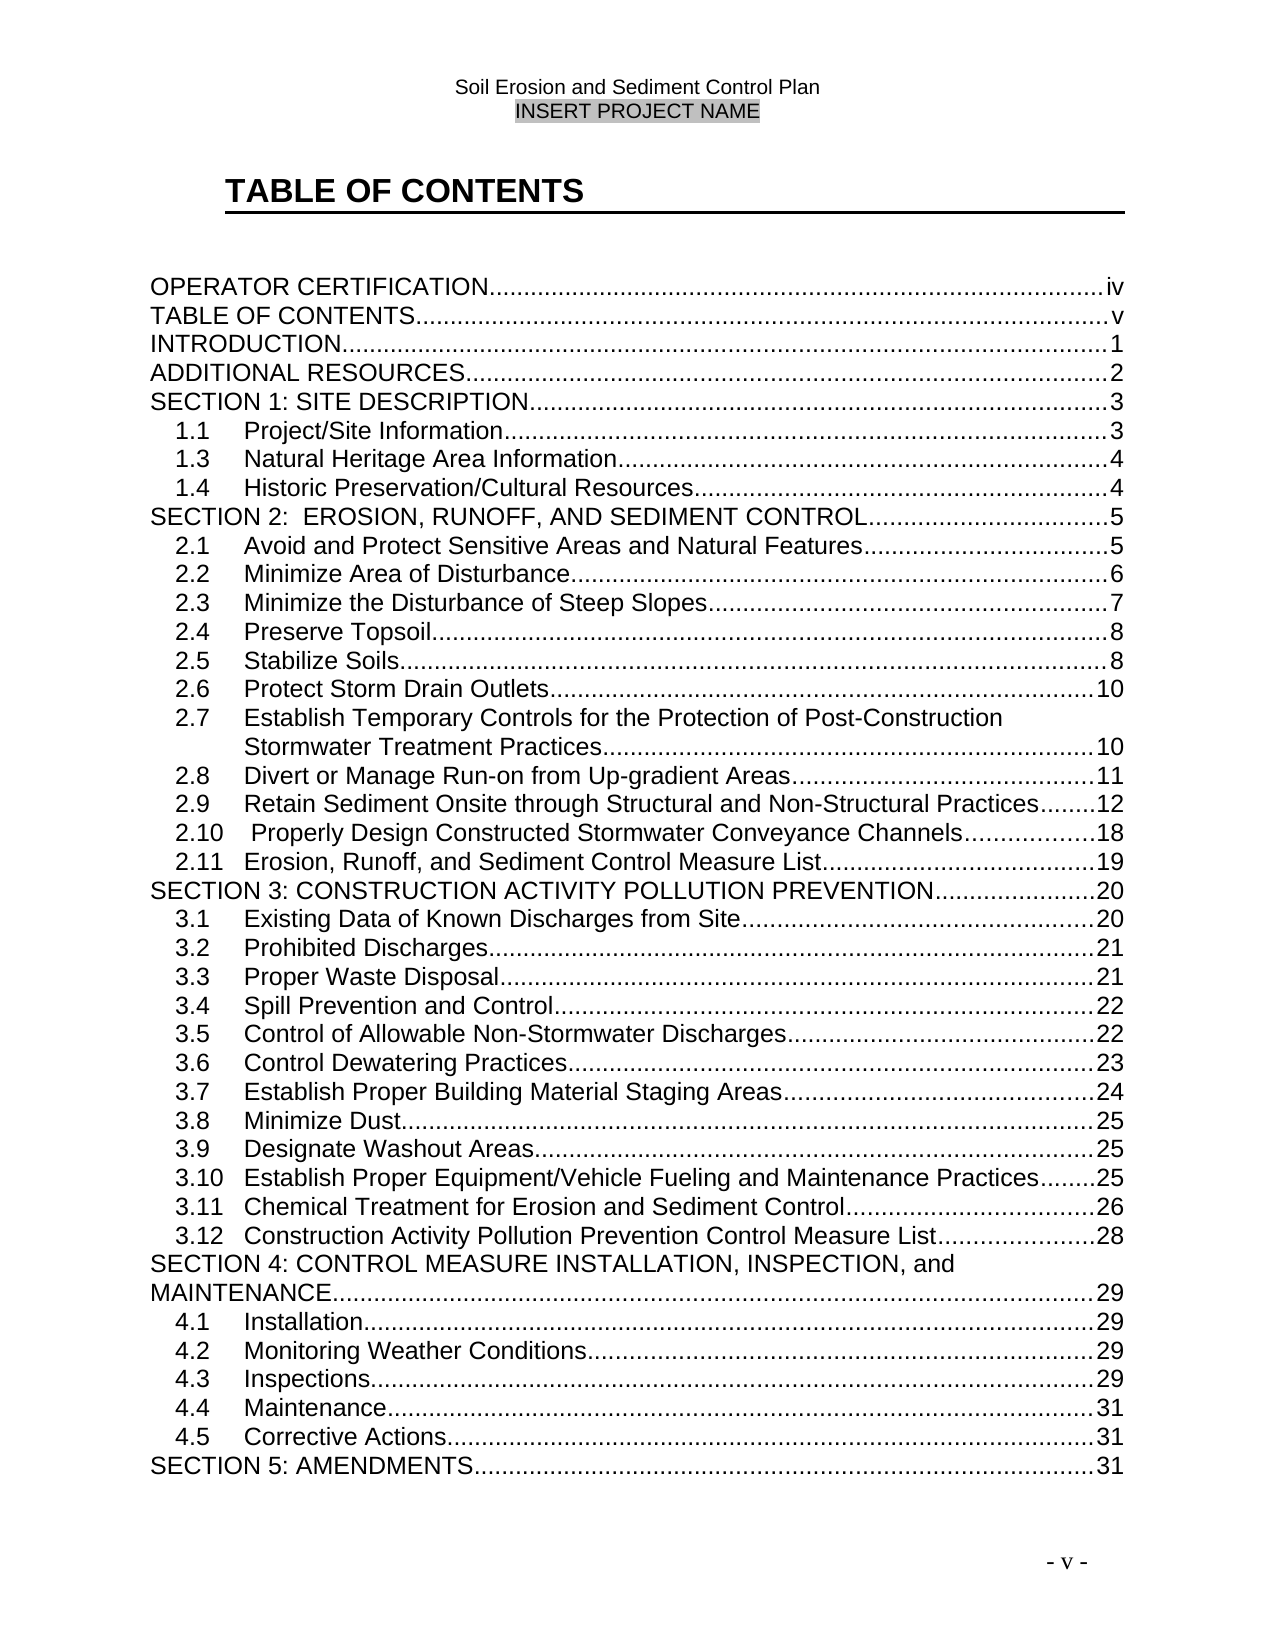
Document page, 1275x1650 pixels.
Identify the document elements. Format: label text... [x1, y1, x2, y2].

text TABLE OF CONTENTS v [150, 301, 1125, 329]
text 2.4 Preserve Topsoil 8 [175, 617, 1125, 646]
text 2.7 Establish Temporary Controls for the Protection of Post-Construction Stormwater Treatment Practices 10 [175, 703, 1125, 761]
text 4.3 Inspections 29 [175, 1364, 1125, 1393]
text 1.1 Project/Site Information 3 [175, 416, 1125, 444]
text 4.1 Installation 29 [175, 1307, 1125, 1336]
text 1.3 Natural Heritage Area Information 4 [175, 444, 1125, 473]
text INTRODUCTION 1 [150, 329, 1125, 358]
text SECTION 1: SITE DESCRIPTION 3 [150, 387, 1125, 416]
text 3.1 Existing Data of Known Discharges from Site 20 [175, 904, 1125, 933]
text 2.6 Protect Storm Drain Outlets 10 [175, 674, 1125, 703]
text 3.6 Control Dewatering Practices 23 [175, 1048, 1125, 1077]
text 2.11 Erosion, Runoff, and Sediment Control Measure List 19 [175, 847, 1125, 876]
text 2.10 Properly Design Constructed Stormwater Conveyance Channels 18 [175, 818, 1125, 847]
text 3.10 Establish Proper Equipment/Vehicle Fueling and Maintenance Practices 25 [175, 1163, 1125, 1192]
text ADDITIONAL RESOURCES 2 [150, 358, 1125, 387]
text 2.1 Avoid and Protect Sensitive Areas and Natural Features 5 [175, 531, 1125, 559]
text 3.12 Construction Activity Pollution Prevention Control Measure List 28 [175, 1221, 1125, 1249]
text 2.2 Minimize Area of Disturbance 6 [175, 559, 1125, 588]
text 1.4 Historic Preservation/Cultural Resources 4 [175, 473, 1125, 502]
text 3.5 Control of Allowable Non-Stormwater Discharges 22 [175, 1019, 1125, 1048]
text 2.5 Stabilize Soils 8 [175, 646, 1125, 674]
text 4.4 Maintenance 31 [175, 1393, 1125, 1422]
text 3.8 Minimize Dust 25 [175, 1106, 1125, 1134]
text 3.2 Prohibited Discharges 21 [175, 933, 1125, 962]
text 2.3 Minimize the Disturbance of Steep Slopes 7 [175, 588, 1125, 617]
text SECTION 5: AMENDMENTS 31 [150, 1451, 1125, 1479]
text 2.8 Divert or Manage Run-on from Up-gradient Areas 11 [175, 761, 1125, 789]
text 3.4 Spill Prevention and Control 22 [175, 991, 1125, 1019]
text 4.2 Monitoring Weather Conditions 29 [175, 1336, 1125, 1364]
text OPERATOR CERTIFICATION iv [150, 272, 1125, 301]
text 3.3 Proper Waste Disposal 21 [175, 962, 1125, 991]
text 3.7 Establish Proper Building Material Staging Areas 24 [175, 1077, 1125, 1106]
text 4.5 Corrective Actions 31 [175, 1422, 1125, 1451]
text SECTION 3: CONSTRUCTION ACTIVITY POLLUTION PREVENTION 20 [150, 876, 1125, 904]
text 3.9 Designate Washout Areas 25 [175, 1134, 1125, 1163]
text SECTION 2: EROSION, RUNOFF, AND SEDIMENT CONTROL 5 [150, 502, 1125, 531]
text 3.11 Chemical Treatment for Erosion and Sediment Control 26 [175, 1192, 1125, 1221]
text 2.9 Retain Sediment Onsite through Structural and Non-Structural Practices 12 [175, 789, 1125, 818]
text SECTION 4: CONTROL MEASURE INSTALLATION, INSPECTION, and MAINTENANCE 29 [150, 1249, 1125, 1307]
text TABLE OF CONTENTS [225, 171, 1125, 211]
